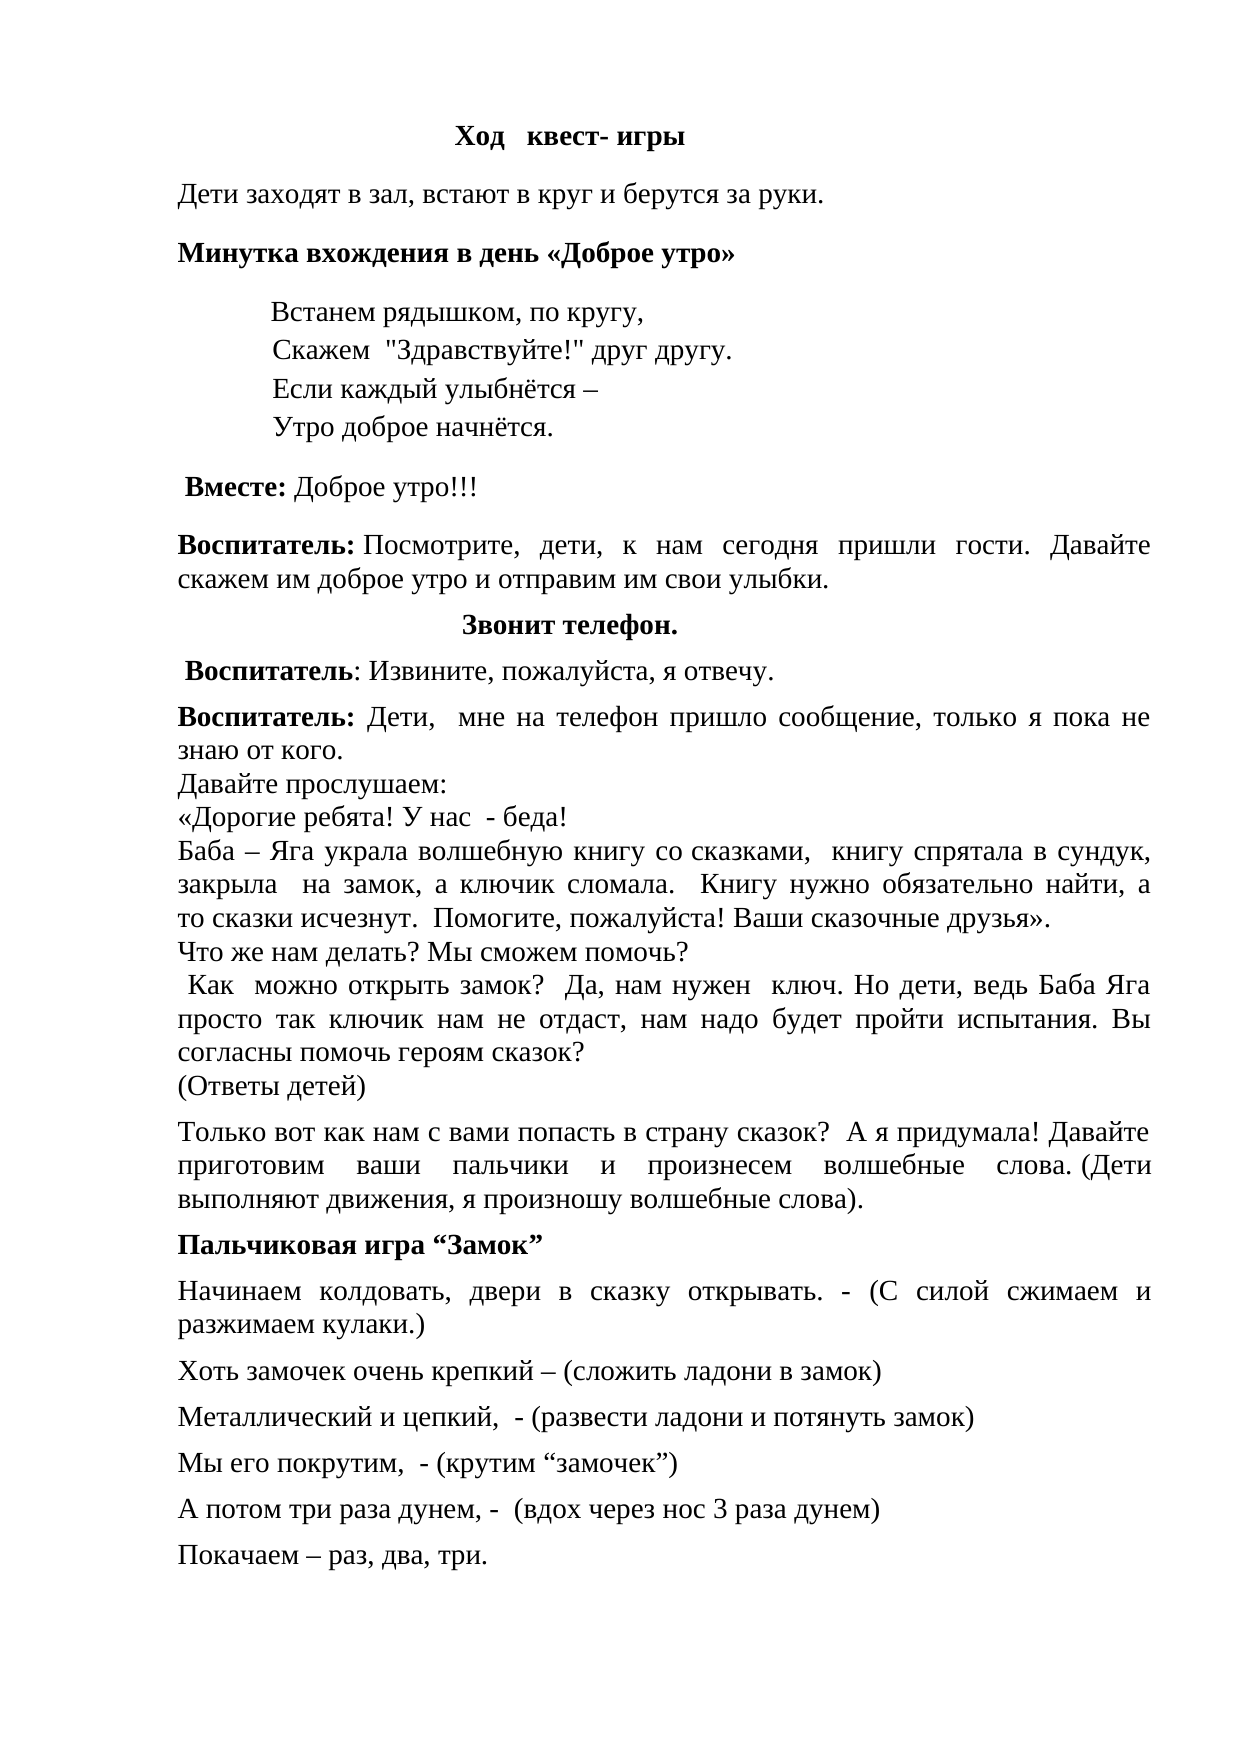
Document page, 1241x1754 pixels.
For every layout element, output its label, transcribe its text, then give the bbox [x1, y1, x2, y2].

text Дети заходят в зал, встают в круг и берутся за руки. [177, 177, 1152, 210]
text Ход квест- игры [177, 118, 1152, 152]
text Минутка вхождения в день «Доброе утро» [177, 235, 1152, 269]
text Вместе: Доброе утро!!! [177, 469, 1152, 502]
text Хоть замочек очень крепкий – (сложить ладони в замок) [177, 1353, 1152, 1386]
text Воспитатель: Дети, мне на телефон пришло сообщение, только я пока не знаю от кого. [177, 699, 1152, 766]
text Металлический и цепкий, - (развести ладони и потянуть замок) [177, 1399, 1152, 1432]
text Мы его покрутим, - (крутим “замочек”) [177, 1445, 1152, 1478]
text Как можно открыть замок? Да, нам нужен ключ. Но дети, ведь Баба Яга просто так ключик нам не отдаст, нам надо будет пройти испытания. Вы согласны помочь героям сказок? [177, 967, 1152, 1068]
text Пальчиковая игра “Замок” [177, 1227, 1152, 1261]
text Баба – Яга украла волшебную книгу со сказками, книгу спрятала в сундук, закрыла на замок, а ключик сломала. Книгу нужно обязательно найти, а то сказки исчезнут. Помогите, пожалуйста! Ваши сказочные друзья». [177, 833, 1152, 934]
text А потом три раза дунем, - (вдох через нос 3 раза дунем) [177, 1491, 1152, 1524]
text Воспитатель: Посмотрите, дети, к нам сегодня пришли гости. Давайте скажем им доброе утро и отправим им свои улыбки. [177, 527, 1152, 594]
text Только вот как нам с вами попасть в страну сказок? А я придумала! Давайте приготовим ваши пальчики и произнесем волшебные слова. (Дети выполняют движения, я произношу волшебные слова). [177, 1114, 1152, 1214]
text Что же нам делать? Мы сможем помочь? [177, 934, 1152, 967]
text Давайте прослушаем: [177, 766, 1152, 799]
text Начинаем колдовать, двери в сказку открывать. - (С силой сжимаем и разжимаем кулаки.) [177, 1273, 1152, 1340]
text Звонит телефон. [177, 607, 1152, 640]
text (Ответы детей) [177, 1068, 1152, 1101]
text Встанем рядышком, по кругу, Скажем "Здравствуйте!" друг другу. Если каждый улыбнётся – Утро доброе начнётся. [177, 294, 1152, 443]
text «Дорогие ребята! У нас - беда! [177, 799, 1152, 833]
text Воспитатель: Извините, пожалуйста, я отвечу. [177, 653, 1152, 686]
text Покачаем – раз, два, три. [177, 1537, 1152, 1570]
